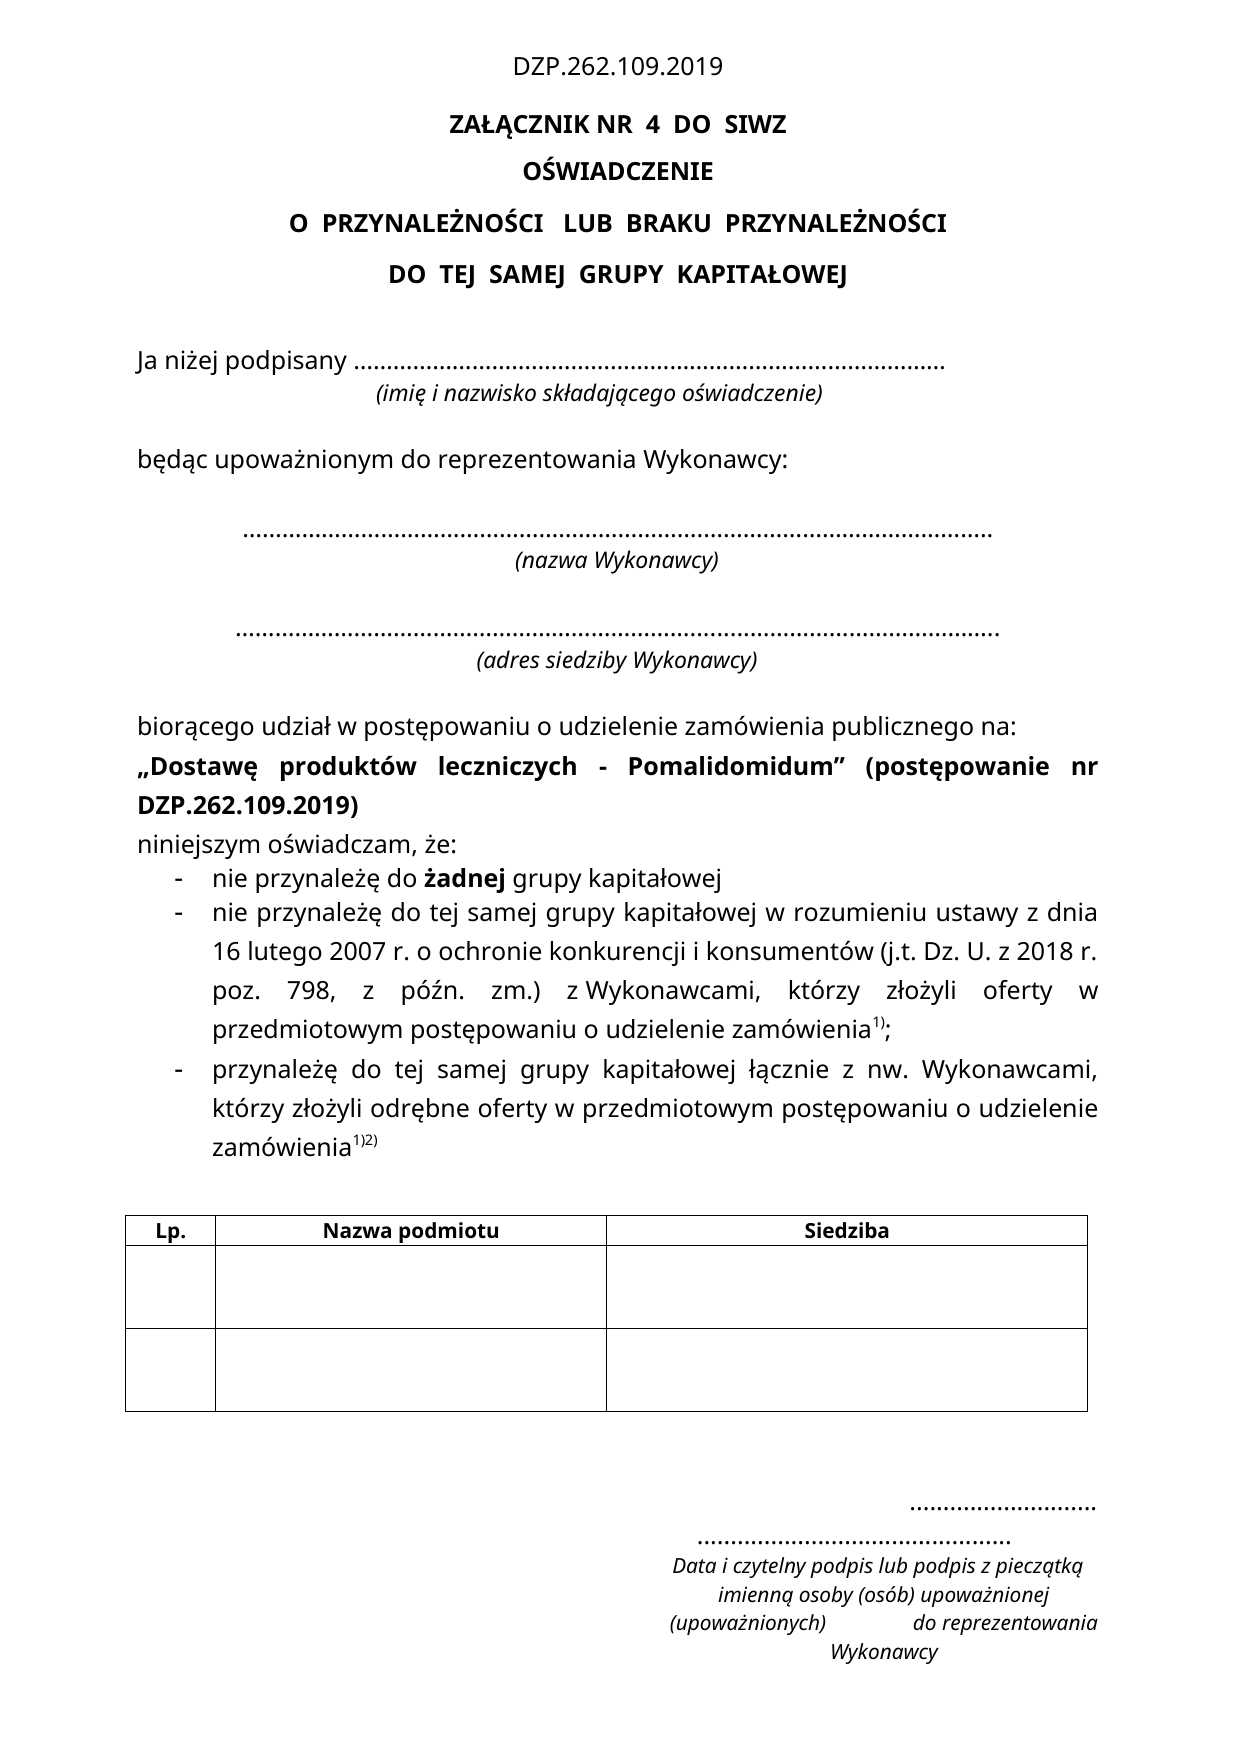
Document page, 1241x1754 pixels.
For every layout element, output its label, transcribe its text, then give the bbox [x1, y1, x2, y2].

list przynależę do tej samej grupy kapitałowej łącznie z nw. Wykonawcami, którzy złożyli odrębne oferty w przedmiotowym postępowaniu o udzielenie zamówienia1)2) [174, 1051, 1099, 1164]
table_cell [126, 1246, 215, 1328]
text Data i czytelny podpis lub podpis z pieczątką imienną osoby (osób) upoważnionej (upoważnionych) do reprezentowania Wykonawcy [657, 1551, 1099, 1665]
table_header Lp. [126, 1216, 215, 1245]
table_cell [216, 1329, 606, 1411]
text niniejszym oświadczam, że: [137, 827, 1099, 861]
text Oświadczenie [137, 154, 1099, 188]
text „Dostawę produktów leczniczych - Pomalidomidum” (postępowanie nr DZP.262.109.2019) [137, 748, 1099, 821]
text biorącego udział w postępowaniu o udzielenie zamówienia publicznego na: [137, 709, 1099, 743]
text Ja niżej podpisany ……………………………………………………………………………… [137, 343, 1099, 377]
text o przynależności lub braku przynależności [137, 205, 1099, 239]
list nie przynależę do tej samej grupy kapitałowej w rozumieniu ustawy z dnia 16 lutego 2007 r. o ochronie konkurencji i konsumentów (j.t. Dz. U. z 2018 r. poz. 798, z późn. zm.) z Wykonawcami, którzy złożyli oferty w przedmiotowym postępowaniu o udzielenie zamówienia1); [174, 895, 1099, 1046]
text ZAŁĄCZNIK NR 4 DO SIWZ [137, 107, 1099, 141]
table_header Siedziba [607, 1216, 1087, 1245]
text (imię i nazwisko składającego oświadczenie) [284, 377, 1099, 408]
text do Tej samej grupy kapitałowej [137, 257, 1099, 291]
text …………………………………………………………….........……………………………….. [137, 610, 1099, 644]
text (nazwa Wykonawcy) [137, 544, 1097, 576]
table_cell [126, 1329, 215, 1411]
table_cell [607, 1329, 1087, 1411]
list nie przynależę do żadnej grupy kapitałowej [174, 861, 1099, 895]
table_header Nazwa podmiotu [216, 1216, 606, 1245]
table_cell [607, 1246, 1087, 1328]
text będąc upoważnionym do reprezentowania Wykonawcy: [137, 442, 1099, 476]
text …………………………………………………………….…………………………………….. [137, 510, 1099, 544]
text ........................................................................... [609, 1483, 1099, 1551]
text (adres siedziby Wykonawcy) [137, 644, 1097, 675]
table_cell [216, 1246, 606, 1328]
